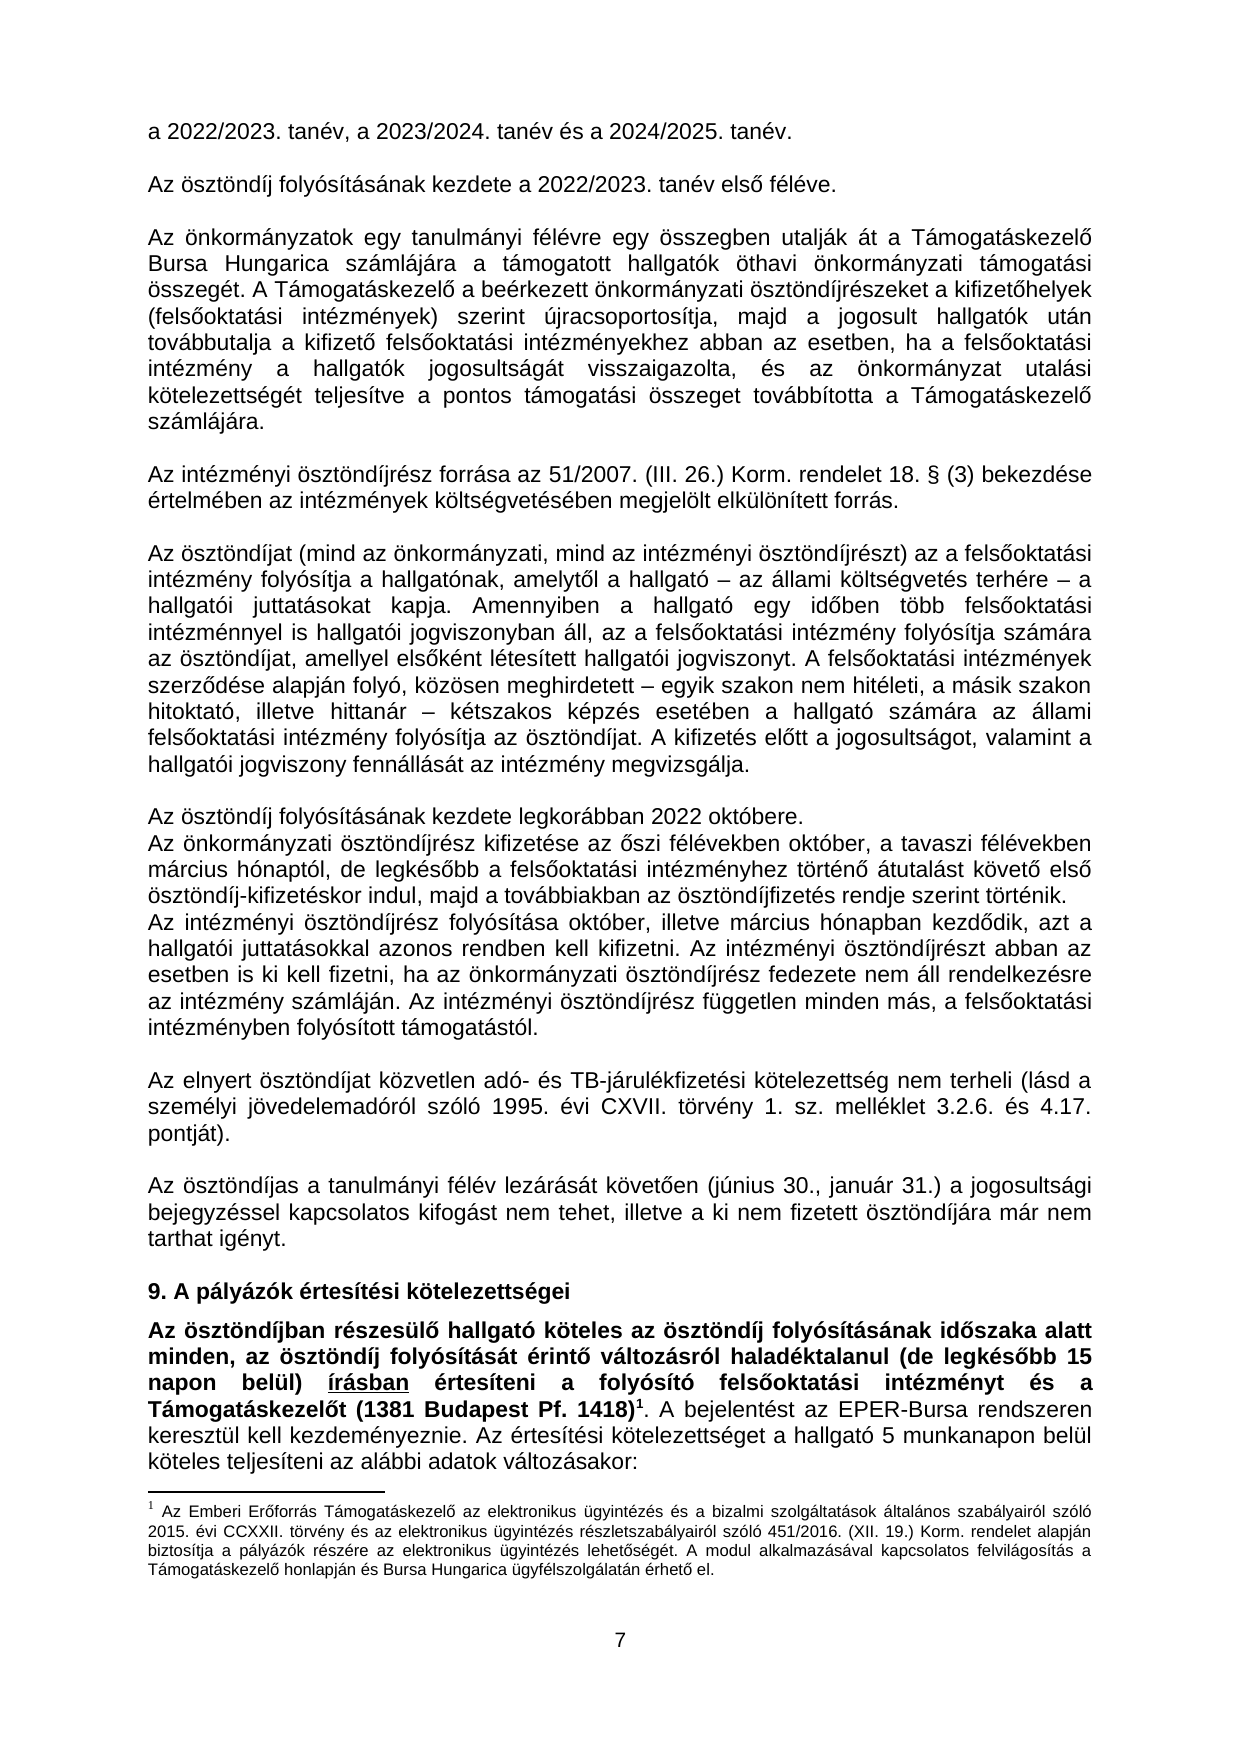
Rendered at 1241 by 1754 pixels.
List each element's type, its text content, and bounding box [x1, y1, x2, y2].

text Az önkormányzatok egy tanulmányi félévre egy összegben utalják át a Támogatáskezelő Bursa Hungarica számlájára a támogatott hallgatók öthavi önkormányzati támogatási összegét. A Támogatáskezelő a beérkezett önkormányzati ösztöndíjrészeket a kifizetőhelyek (felsőoktatási intézmények) szerint újracsoportosítja, majd a jogosult hallgatók után továbbutalja a kifizető felsőoktatási intézményekhez abban az esetben, ha a felsőoktatási intézmény a hallgatók jogosultságát visszaigazolta, és az önkormányzat utalási kötelezettségét teljesítve a pontos támogatási összeget továbbította a Támogatáskezelő számlájára. [148, 223, 1092, 434]
text 9. A pályázók értesítési kötelezettségei [148, 1278, 1092, 1304]
text Az ösztöndíj folyósításának kezdete a 2022/2023. tanév első féléve. [148, 171, 1092, 197]
text Az intézményi ösztöndíjrész forrása az 51/2007. (III. 26.) Korm. rendelet 18. § (3) bekezdése értelmében az intézmények költségvetésében megjelölt elkülönített forrás. [148, 461, 1092, 513]
text a 2022/2023. tanév, a 2023/2024. tanév és a 2024/2025. tanév. [148, 118, 1092, 144]
text Az ösztöndíjban részesülő hallgató köteles az ösztöndíj folyósításának időszaka alatt minden, az ösztöndíj folyósítását érintő változásról haladéktalanul (de legkésőbb 15 napon belül) írásban értesíteni a folyósító felsőoktatási intézményt és a Támogatáskezelőt (1381 Budapest Pf. 1418). A bejelentést az EPER-Bursa rendszeren keresztül kell kezdeményeznie. Az értesítési kötelezettséget a hallgató 5 munkanapon belül köteles teljesíteni az alábbi adatok változásakor: [148, 1317, 1092, 1475]
text Az ösztöndíj folyósításának kezdete legkorábban 2022 októbere. [148, 803, 1092, 830]
text Az ösztöndíjas a tanulmányi félév lezárását követően (június 30., január 31.) a jogosultsági bejegyzéssel kapcsolatos kifogást nem tehet, illetve a ki nem fizetett ösztöndíjára már nem tarthat igényt. [148, 1172, 1092, 1251]
text Az ösztöndíjat (mind az önkormányzati, mind az intézményi ösztöndíjrészt) az a felsőoktatási intézmény folyósítja a hallgatónak, amelytől a hallgató – az állami költségvetés terhére – a hallgatói juttatásokat kapja. Amennyiben a hallgató egy időben több felsőoktatási intézménnyel is hallgatói jogviszonyban áll, az a felsőoktatási intézmény folyósítja számára az ösztöndíjat, amellyel elsőként létesített hallgatói jogviszonyt. A felsőoktatási intézmények szerződése alapján folyó, közösen meghirdetett – egyik szakon nem hitéleti, a másik szakon hitoktató, illetve hittanár – kétszakos képzés esetében a hallgató számára az állami felsőoktatási intézmény folyósítja az ösztöndíjat. A kifizetés előtt a jogosultságot, valamint a hallgatói jogviszony fennállását az intézmény megvizsgálja. [148, 540, 1092, 777]
text Az elnyert ösztöndíjat közvetlen adó- és TB-járulékfizetési kötelezettség nem terheli (lásd a személyi jövedelemadóról szóló 1995. évi CXVII. törvény 1. sz. melléklet 3.2.6. és 4.17. pontját). [148, 1067, 1092, 1146]
text Az intézményi ösztöndíjrész folyósítása október, illetve március hónapban kezdődik, azt a hallgatói juttatásokkal azonos rendben kell kifizetni. Az intézményi ösztöndíjrészt abban az esetben is ki kell fizetni, ha az önkormányzati ösztöndíjrész fedezete nem áll rendelkezésre az intézmény számláján. Az intézményi ösztöndíjrész független minden más, a felsőoktatási intézményben folyósított támogatástól. [148, 909, 1092, 1041]
text Az önkormányzati ösztöndíjrész kifizetése az őszi félévekben október, a tavaszi félévekben március hónaptól, de legkésőbb a felsőoktatási intézményhez történő átutalást követő első ösztöndíj-kifizetéskor indul, majd a továbbiakban az ösztöndíjfizetés rendje szerint történik. [148, 830, 1092, 909]
